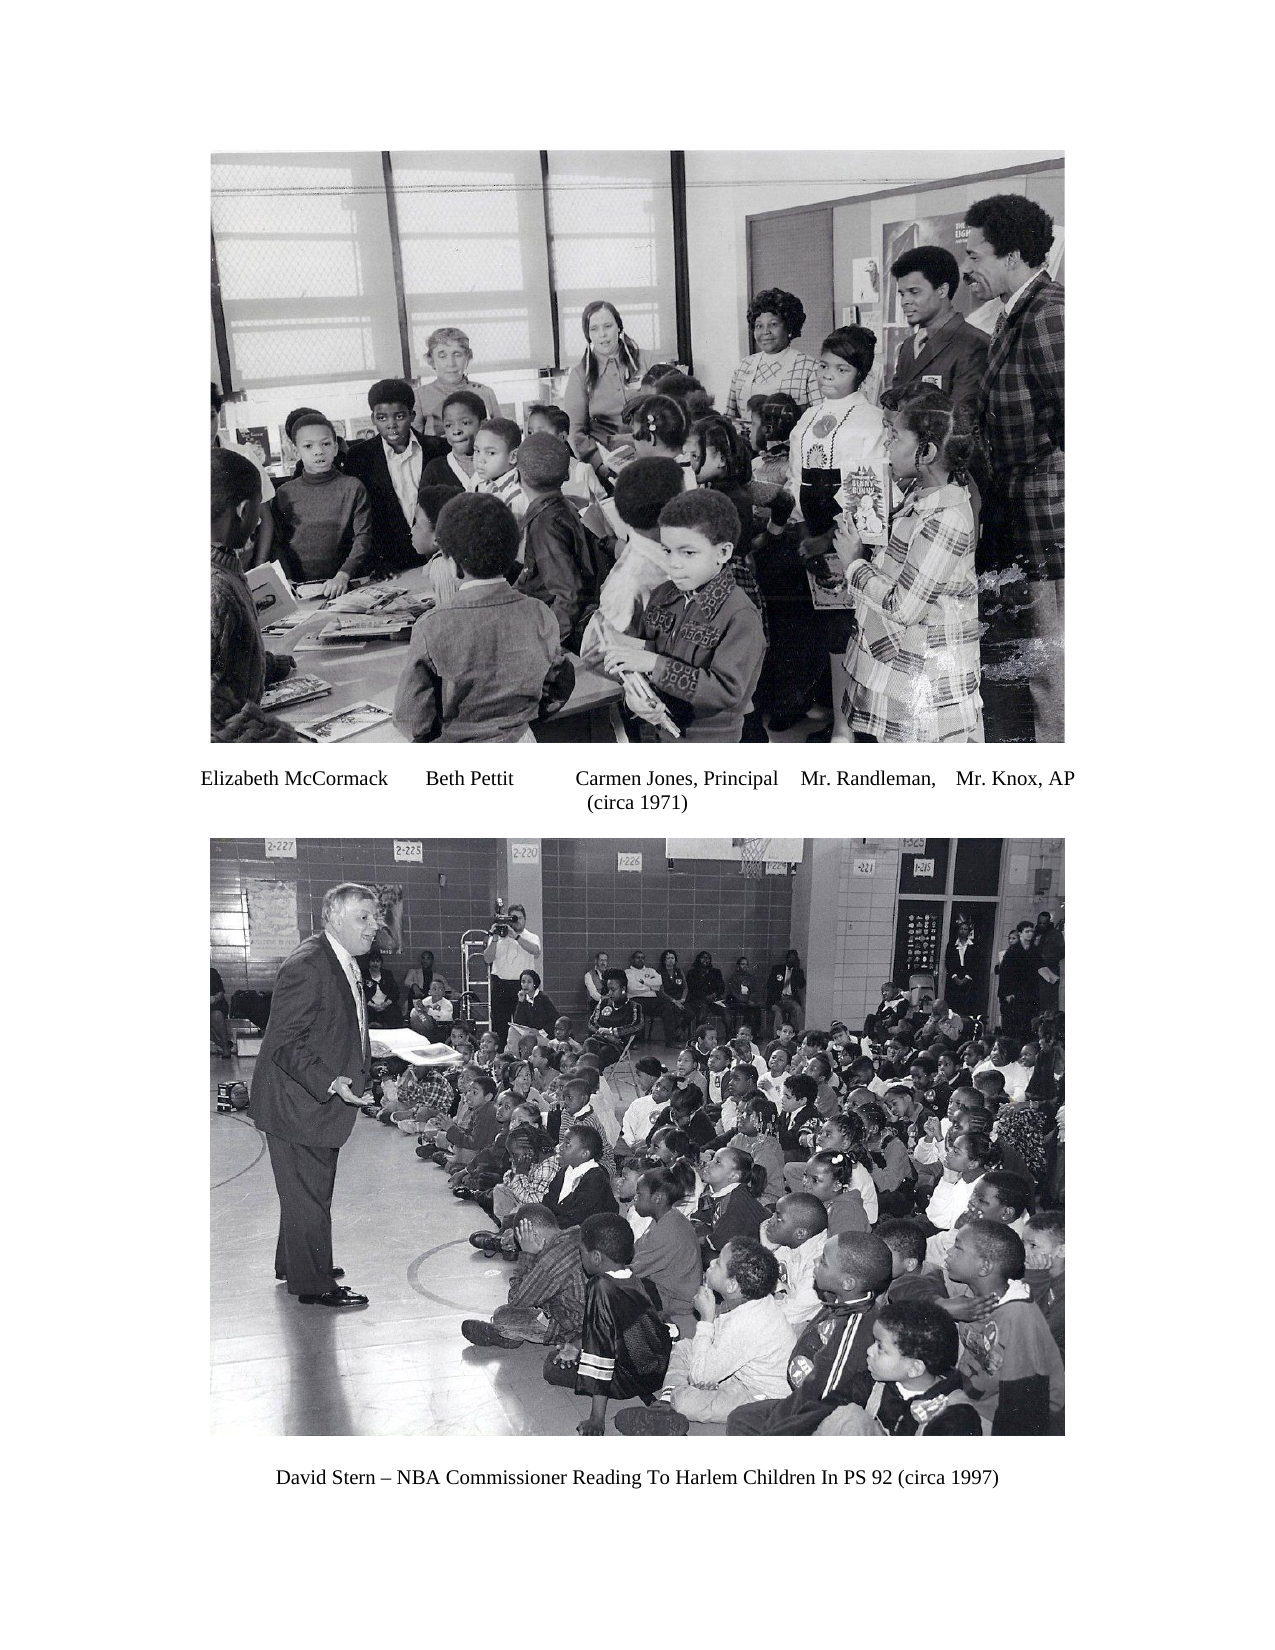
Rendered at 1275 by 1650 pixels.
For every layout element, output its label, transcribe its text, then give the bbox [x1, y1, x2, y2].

picture [210, 838, 1065, 1436]
text (circa 1971) [150, 790, 1125, 814]
text Elizabeth McCormack Beth Pettit Carmen Jones, Principal Mr. Randleman, Mr. Knox, AP [150, 766, 1125, 790]
picture [210, 150, 1065, 743]
text David Stern – NBA Commissioner Reading To Harlem Children In PS 92 (circa 1997) [150, 1465, 1125, 1489]
